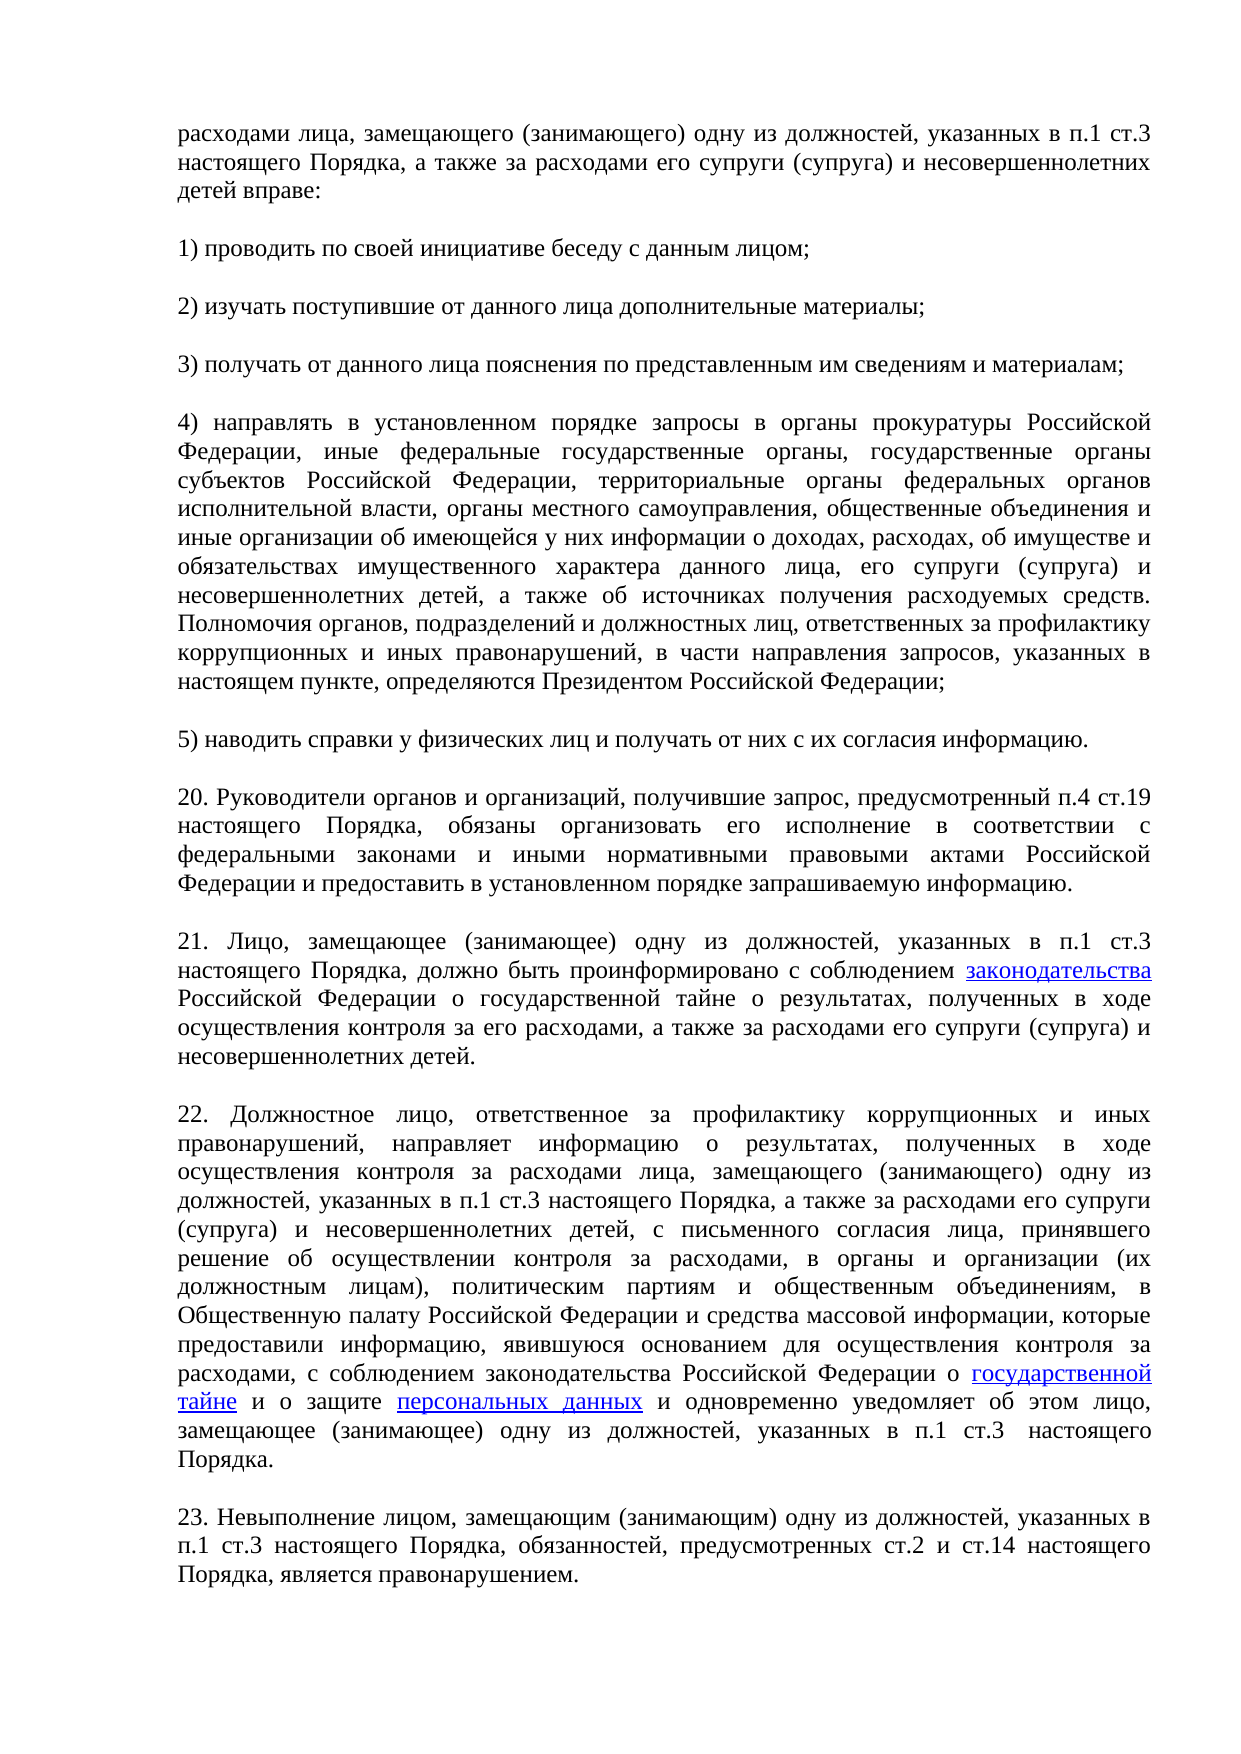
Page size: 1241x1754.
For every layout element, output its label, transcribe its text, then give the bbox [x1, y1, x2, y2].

text 4) направлять в установленном порядке запросы в органы прокуратуры Российской Федерации, иные федеральные государственные органы, государственные органы субъектов Российской Федерации, территориальные органы федеральных органов исполнительной власти, органы местного самоуправления, общественные объединения и иные организации об имеющейся у них информации о доходах, расходах, об имуществе и обязательствах имущественного характера данного лица, его супруги (супруга) и несовершеннолетних детей, а также об источниках получения расходуемых средств. Полномочия органов, подразделений и должностных лиц, ответственных за профилактику коррупционных и иных правонарушений, в части направления запросов, указанных в настоящем пункте, определяются Президентом Российской Федерации; [177, 407, 1152, 695]
text 20. Руководители органов и организаций, получившие запрос, предусмотренный п.4 ст.19 настоящего Порядка, обязаны организовать его исполнение в соответствии с федеральными законами и иными нормативными правовыми актами Российской Федерации и предоставить в установленном порядке запрашиваемую информацию. [177, 782, 1152, 897]
text 2) изучать поступившие от данного лица дополнительные материалы; [177, 291, 1152, 320]
text 22. Должностное лицо, ответственное за профилактику коррупционных и иных правонарушений, направляет информацию о результатах, полученных в ходе осуществления контроля за расходами лица, замещающего (занимающего) одну из должностей, указанных в п.1 ст.3 настоящего Порядка, а также за расходами его супруги (супруга) и несовершеннолетних детей, с письменного согласия лица, принявшего решение об осуществлении контроля за расходами, в органы и организации (их должностным лицам), политическим партиям и общественным объединениям, в Общественную палату Российской Федерации и средства массовой информации, которые предоставили информацию, явившуюся основанием для осуществления контроля за расходами, с соблюдением законодательства Российской Федерации о государственной тайне и о защите персональных данных и одновременно уведомляет об этом лицо, замещающее (занимающее) одну из должностей, указанных в п.1 ст.3 настоящего Порядка. [177, 1099, 1152, 1473]
text 5) наводить справки у физических лиц и получать от них с их согласия информацию. [177, 724, 1152, 753]
text 1) проводить по своей инициативе беседу с данным лицом; [177, 233, 1152, 262]
text 21. Лицо, замещающее (занимающее) одну из должностей, указанных в п.1 ст.3 настоящего Порядка, должно быть проинформировано с соблюдением законодательства Российской Федерации о государственной тайне о результатах, полученных в ходе осуществления контроля за его расходами, а также за расходами его супруги (супруга) и несовершеннолетних детей. [177, 926, 1152, 1070]
text 3) получать от данного лица пояснения по представленным им сведениям и материалам; [177, 349, 1152, 378]
text 23. Невыполнение лицом, замещающим (занимающим) одну из должностей, указанных в п.1 ст.3 настоящего Порядка, обязанностей, предусмотренных ст.2 и ст.14 настоящего Порядка, является правонарушением. [177, 1502, 1152, 1588]
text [177, 118, 1152, 204]
